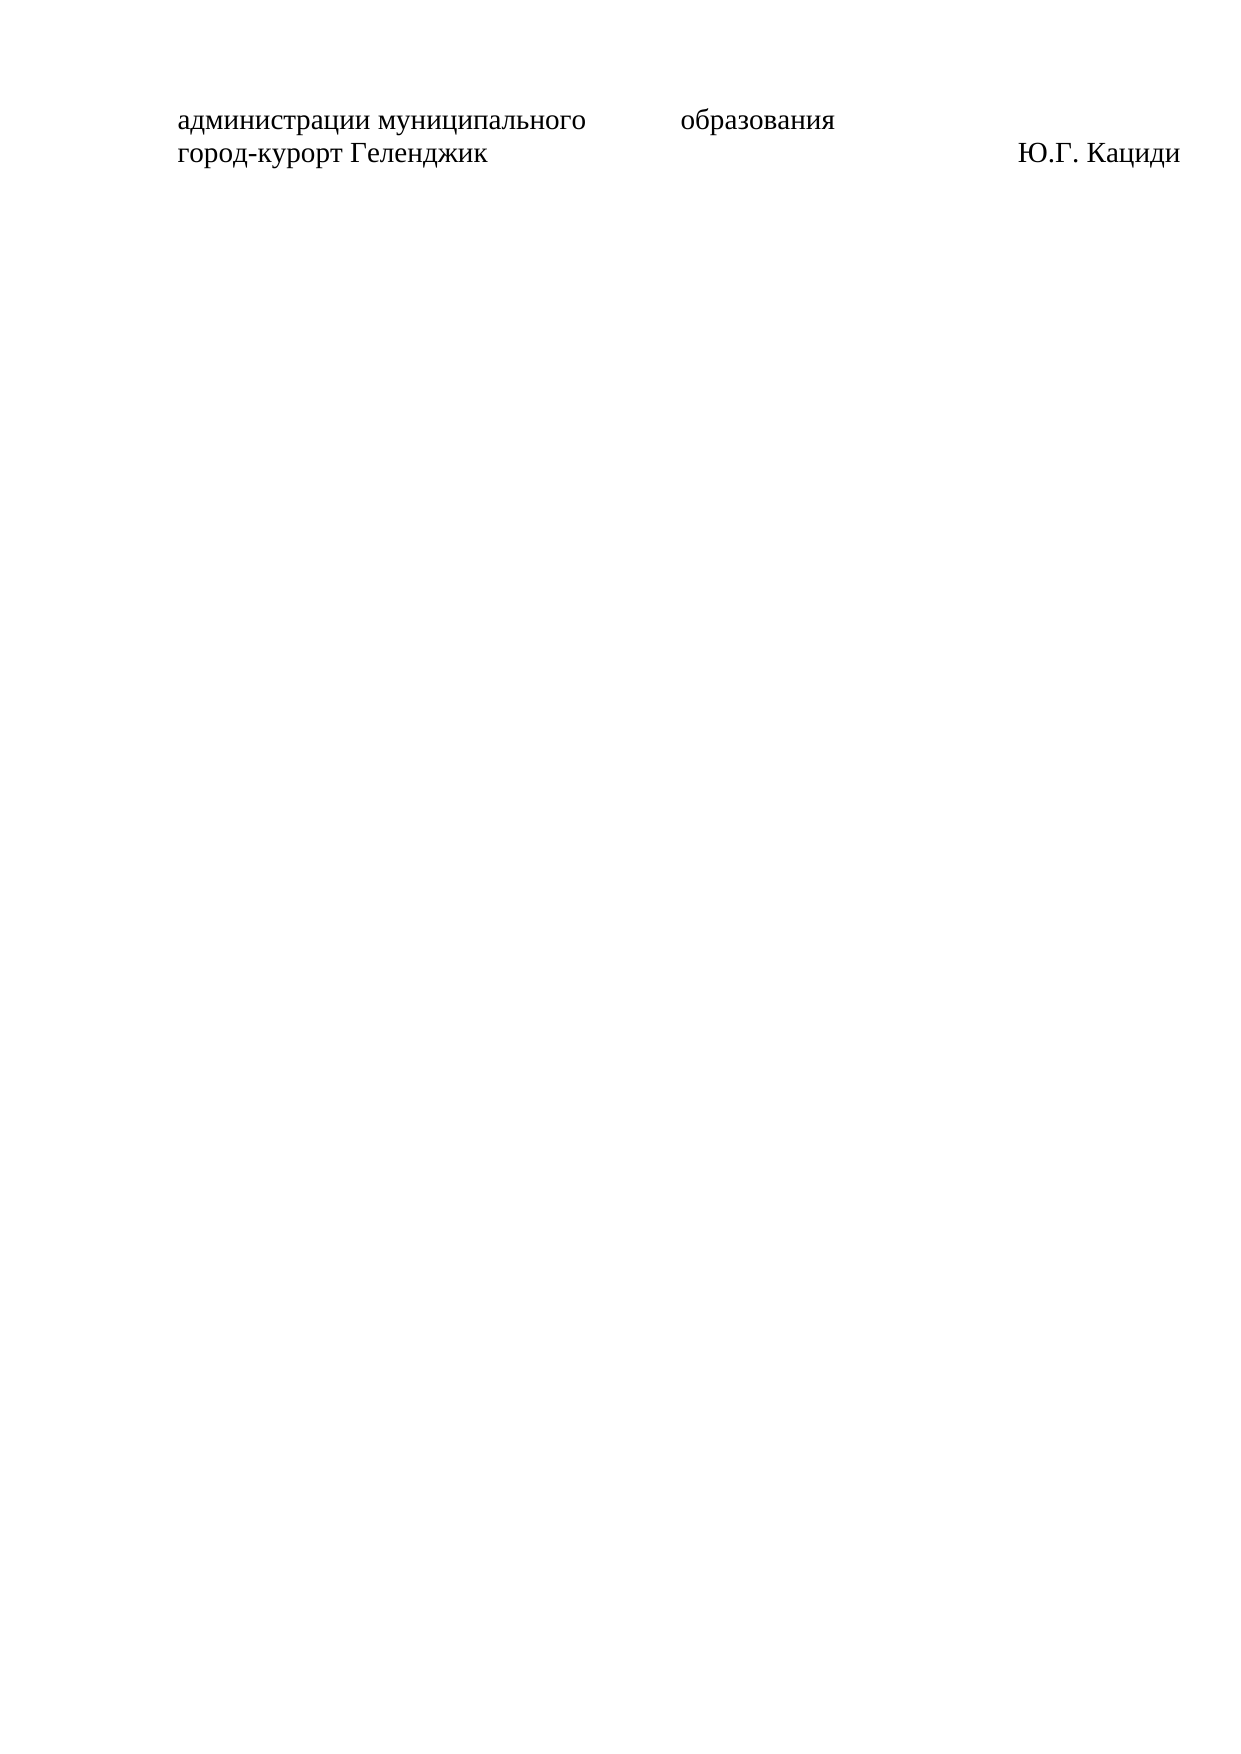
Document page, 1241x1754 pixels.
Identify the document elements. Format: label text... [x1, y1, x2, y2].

text город-курорт Геленджик Ю.Г. Кациди [177, 135, 1181, 169]
text администрации муниципального образования [177, 102, 1181, 135]
